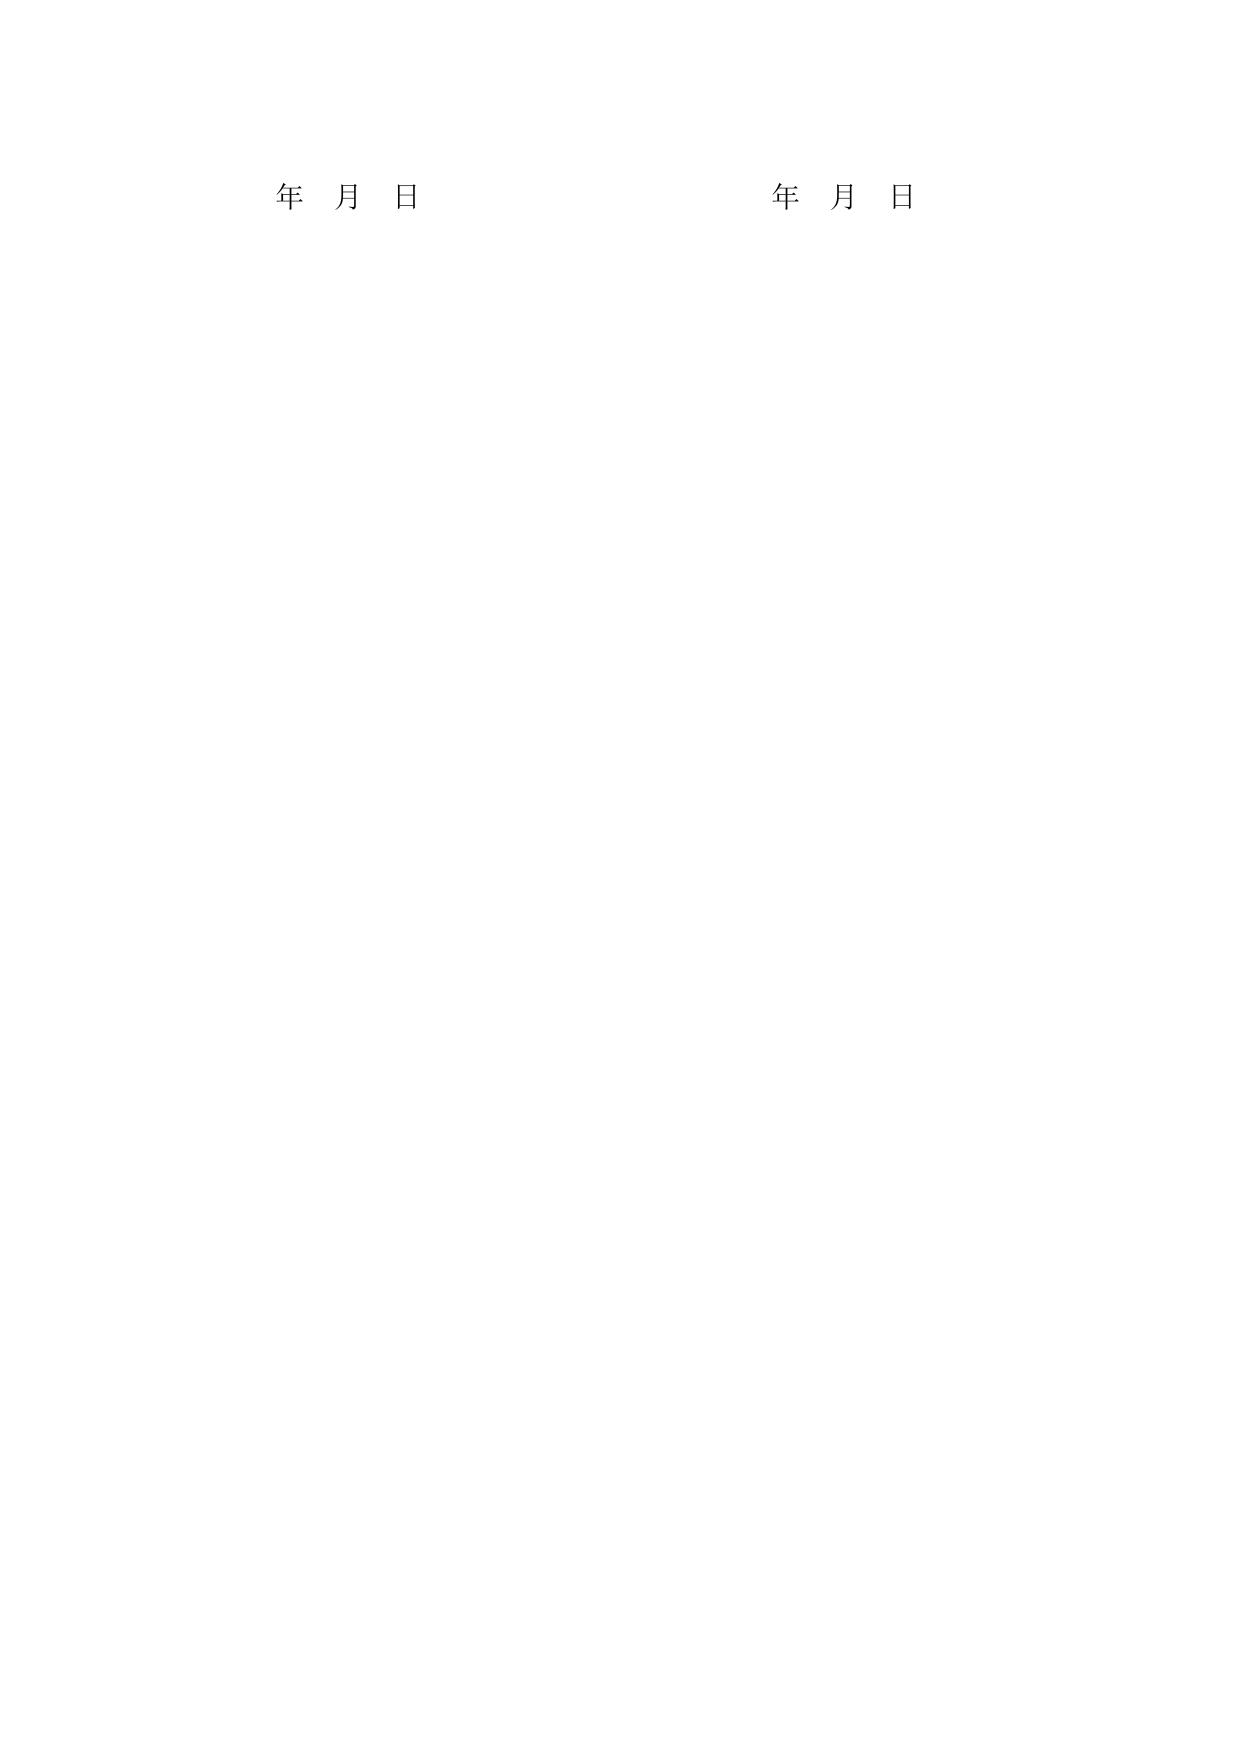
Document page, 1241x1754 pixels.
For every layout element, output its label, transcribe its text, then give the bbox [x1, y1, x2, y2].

text 年 月 日 年 月 日 [187, 162, 1053, 227]
